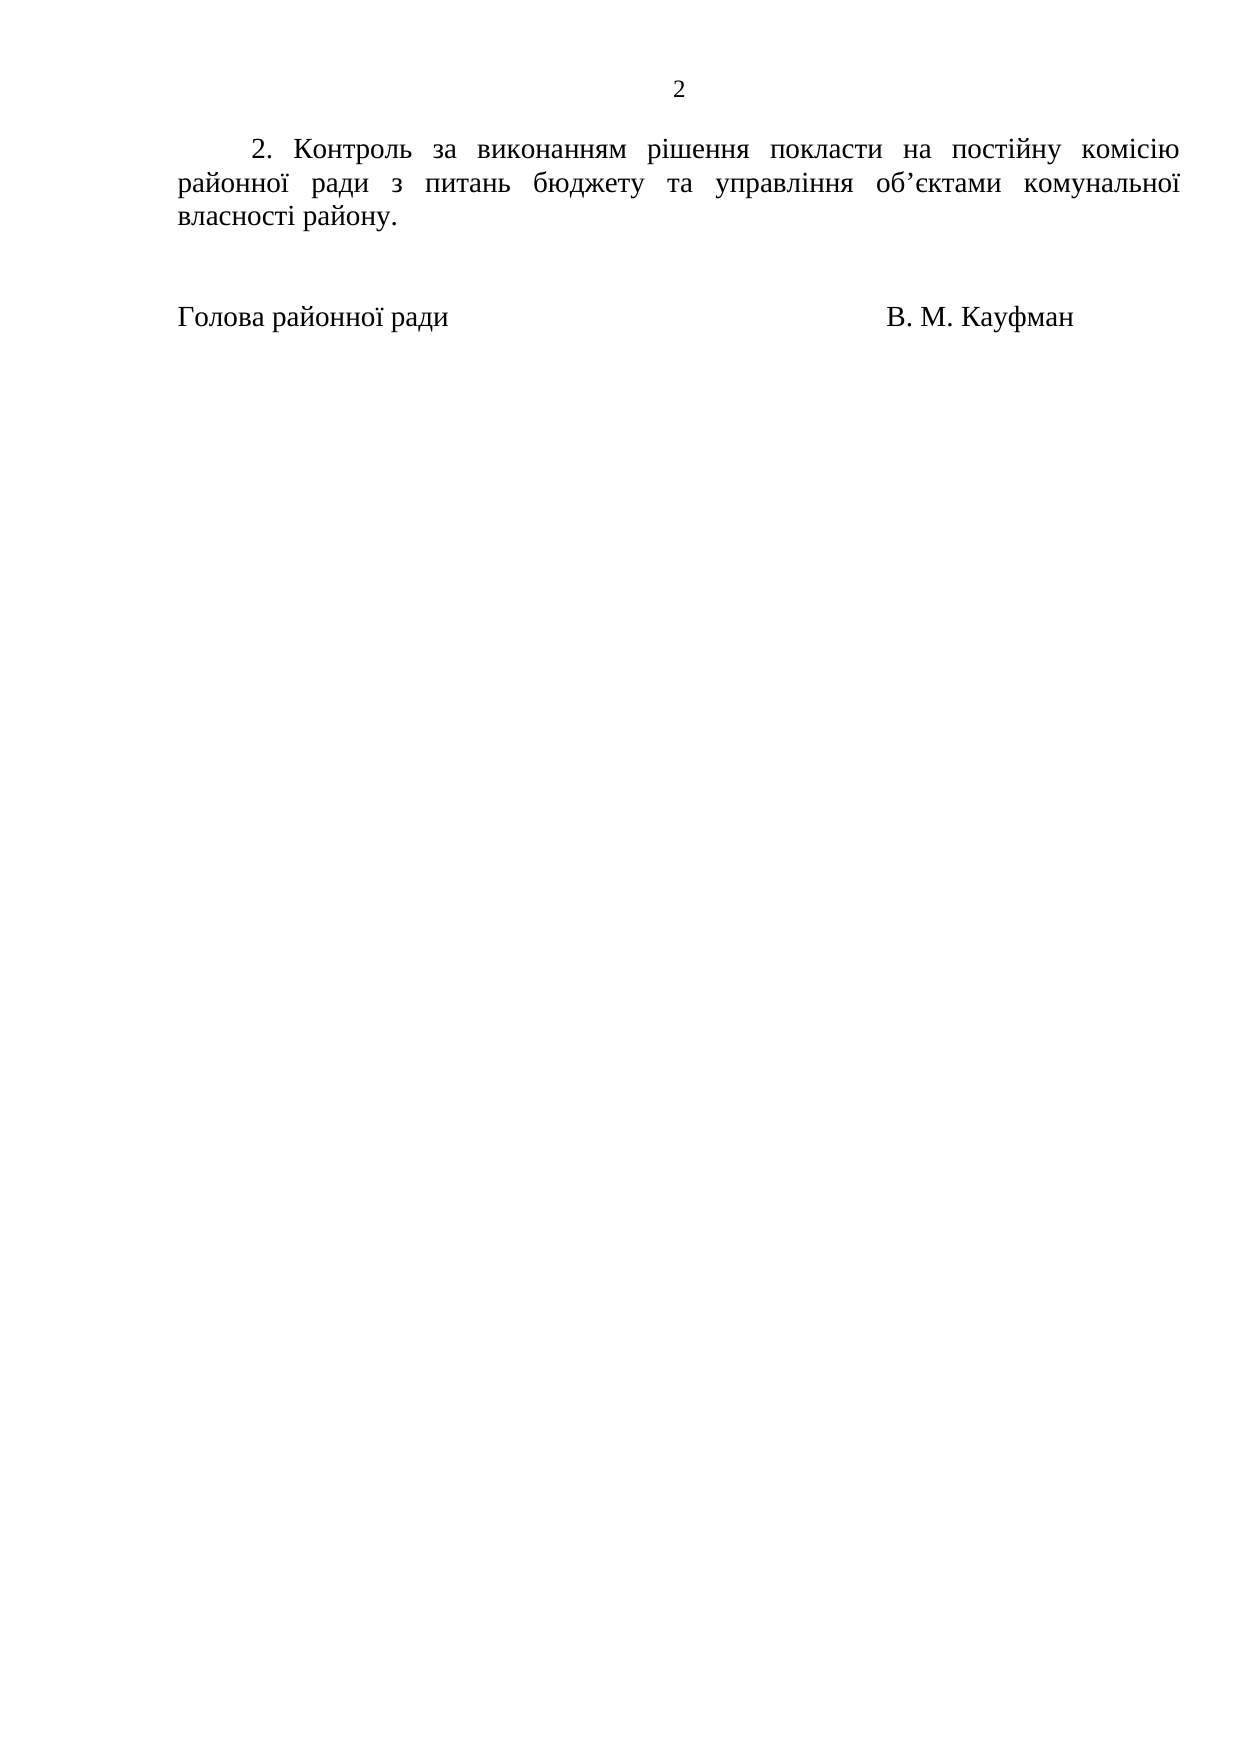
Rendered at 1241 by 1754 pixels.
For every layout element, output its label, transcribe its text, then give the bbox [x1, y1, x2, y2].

text Голова районної ради В. М. Кауфман [177, 299, 1181, 333]
text 2. Контроль за виконанням рішення покласти на постійну комісію районної ради з питань бюджету та управління об’єктами комунальної власності району. [177, 131, 1181, 232]
